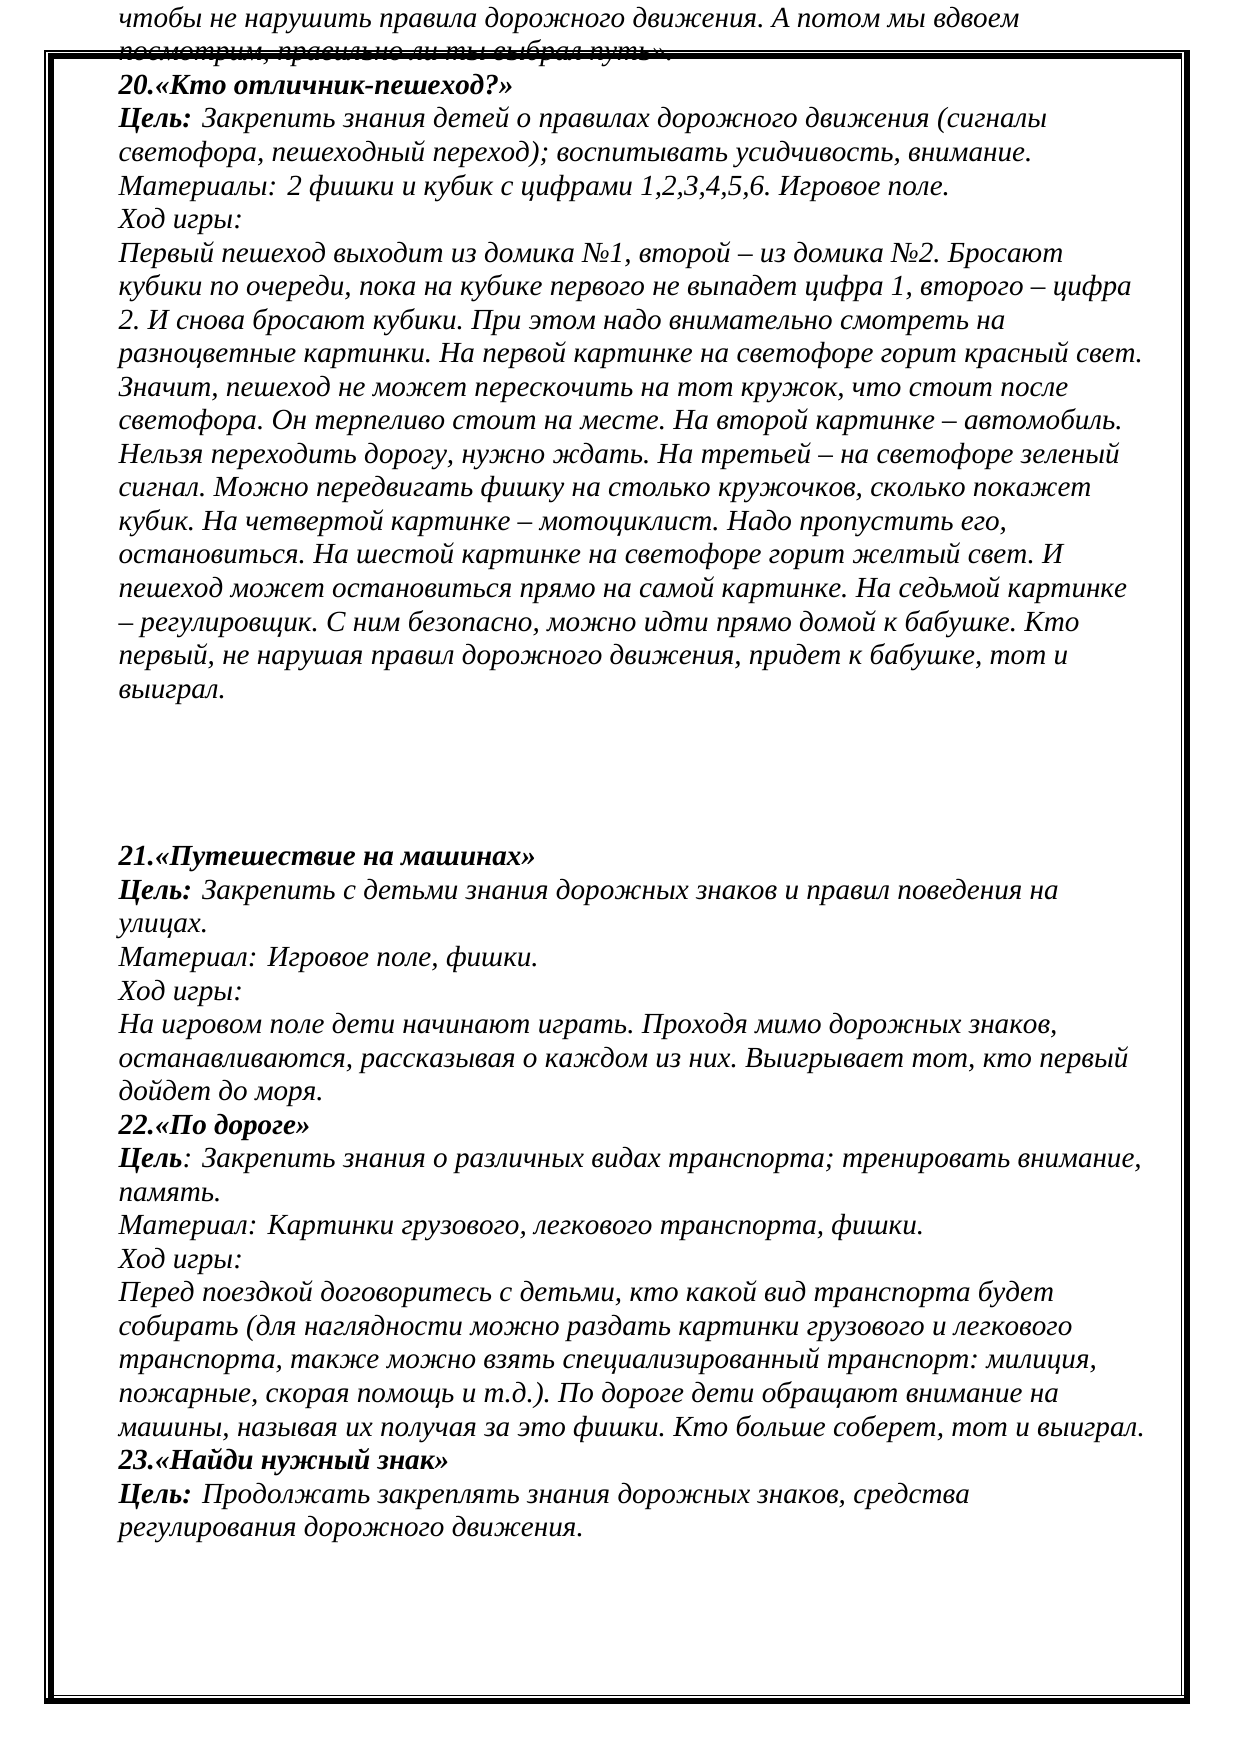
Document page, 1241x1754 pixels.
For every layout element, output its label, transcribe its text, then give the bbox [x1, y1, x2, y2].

text Цель: Закрепить знания о различных видах транспорта; тренировать внимание, память. [118, 1140, 1152, 1207]
text Цель: Продолжать закреплять знания дорожных знаков, средства регулирования дорожного движения. [118, 1476, 1152, 1543]
text На игровом поле дети начинают играть. Проходя мимо дорожных знаков, останавливаются, рассказывая о каждом из них. Выигрывает тот, кто первый дойдет до моря. [118, 1006, 1152, 1107]
text Ход игры: [118, 1241, 1152, 1274]
text Материал: Игровое поле, фишки. [118, 939, 1152, 973]
text Материалы: 2 фишки и кубик с цифрами 1,2,3,4,5,6. Игровое поле. [118, 168, 1152, 201]
text Цель: Закрепить знания детей о правилах дорожного движения (сигналы светофора, пешеходный переход); воспитывать усидчивость, внимание. [118, 101, 1152, 168]
text Цель: Закрепить с детьми знания дорожных знаков и правил поведения на улицах. [118, 872, 1152, 939]
text 23.«Найди нужный знак» [118, 1442, 1152, 1476]
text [118, 0, 1152, 50]
text 21.«Путешествие на машинах» [118, 838, 1152, 872]
text 20.«Кто отличник-пешеход?» [118, 67, 1152, 101]
text Перед поездкой договоритесь с детьми, кто какой вид транспорта будет собирать (для наглядности можно раздать картинки грузового и легкового транспорта, также можно взять специализированный транспорт: милиция, пожарные, скорая помощь и т.д.). По дороге дети обращают внимание на машины, называя их получая за это фишки. Кто больше соберет, тот и выиграл. [118, 1274, 1152, 1442]
text Ход игры: [118, 973, 1152, 1006]
text Материал: Картинки грузового, легкового транспорта, фишки. [118, 1207, 1152, 1241]
text Ход игры: [118, 201, 1152, 235]
text 22.«По дороге» [118, 1107, 1152, 1140]
text Первый пешеход выходит из домика №1, второй – из домика №2. Бросают кубики по очереди, пока на кубике первого не выпадет цифра 1, второго – цифра 2. И снова бросают кубики. При этом надо внимательно смотреть на разноцветные картинки. На первой картинке на светофоре горит красный свет. Значит, пешеход не может перескочить на тот кружок, что стоит после светофора. Он терпеливо стоит на месте. На второй картинке – автомобиль. Нельзя переходить дорогу, нужно ждать. На третьей – на светофоре зеленый сигнал. Можно передвигать фишку на столько кружочков, сколько покажет кубик. На четвертой картинке – мотоциклист. Надо пропустить его, остановиться. На шестой картинке на светофоре горит желтый свет. И пешеход может остановиться прямо на самой картинке. На седьмой картинке – регулировщик. С ним безопасно, можно идти прямо домой к бабушке. Кто первый, не нарушая правил дорожного движения, придет к бабушке, тот и выиграл. [118, 235, 1152, 704]
